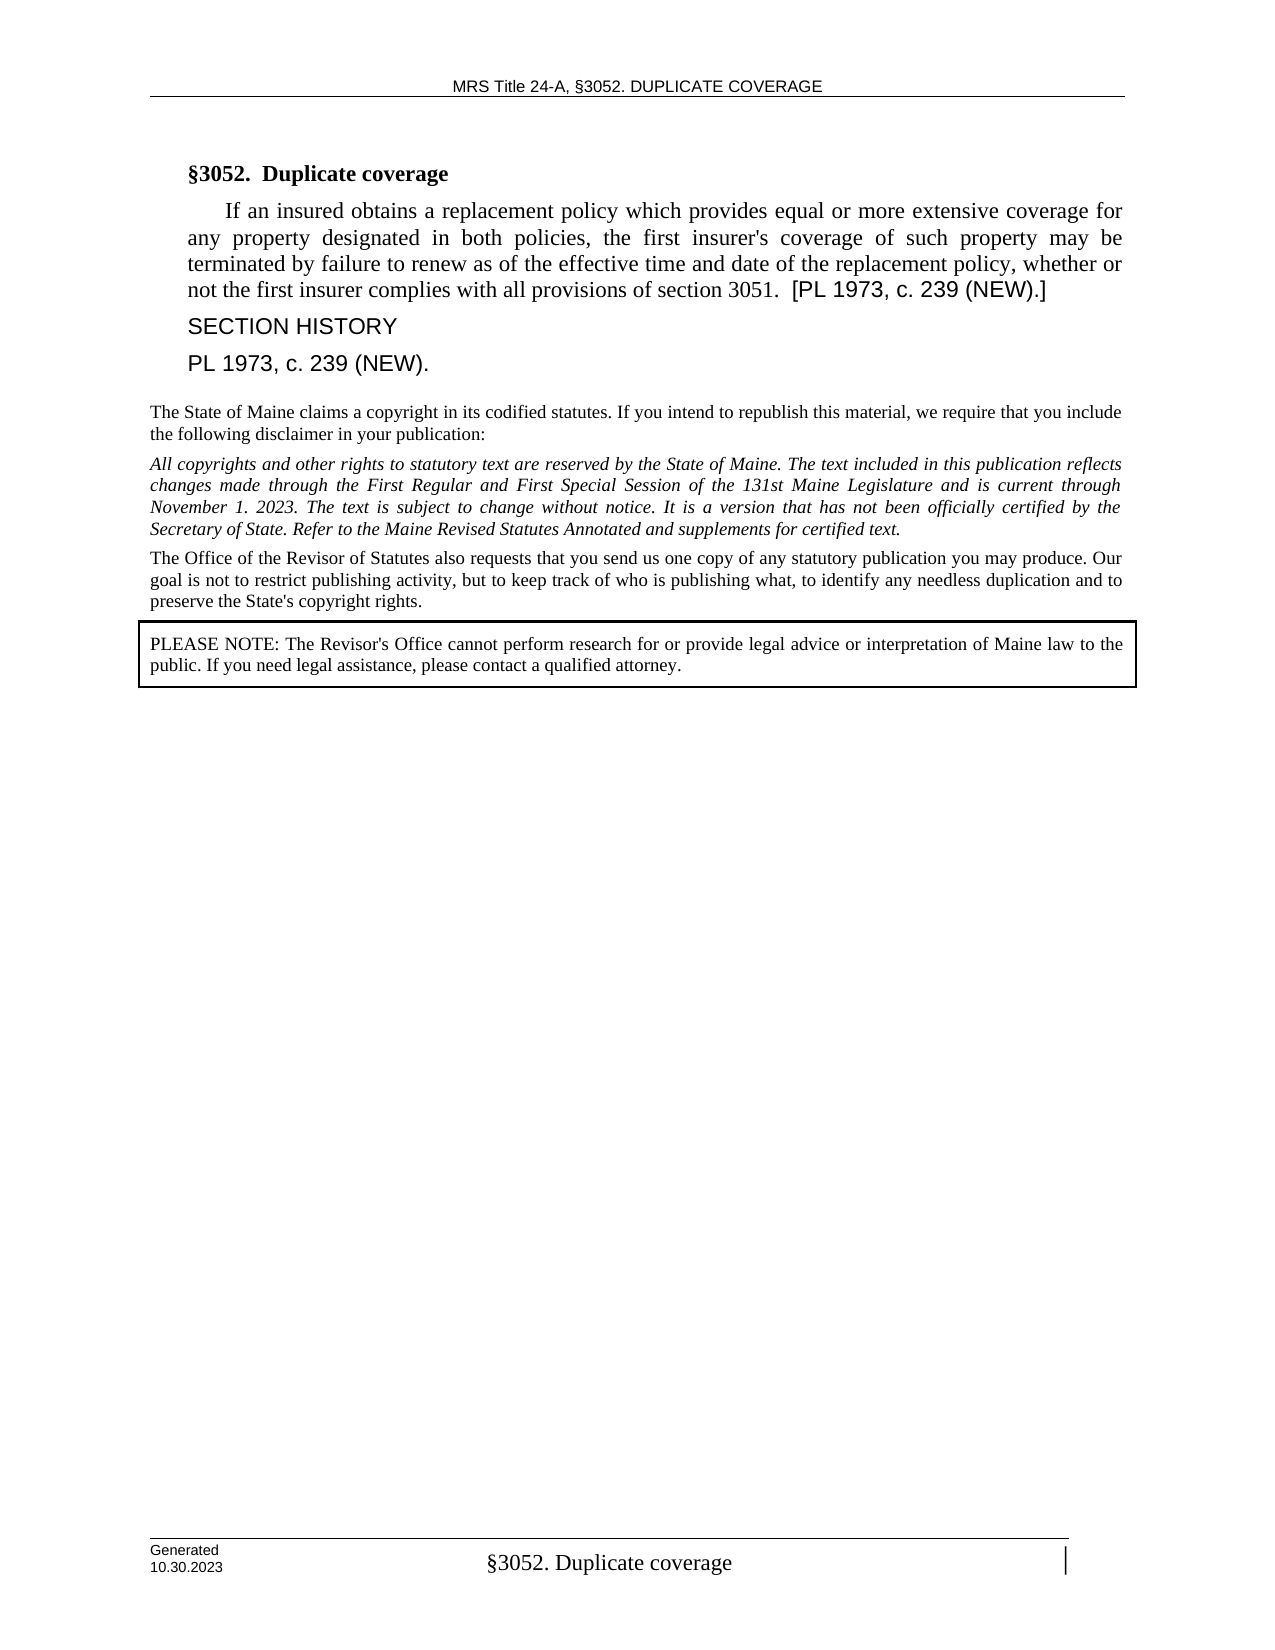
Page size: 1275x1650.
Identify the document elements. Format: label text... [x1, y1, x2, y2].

text If an insured obtains a replacement policy which provides equal or more extensive coverage for any property designated in both policies, the first insurer's coverage of such property may be terminated by failure to renew as of the effective time and date of the replacement policy, whether or not the first insurer complies with all provisions of section 3051. [PL 1973, c. 239 (NEW).] [187, 197, 1125, 303]
text PLEASE NOTE: The Revisor's Office cannot perform research for or provide legal advice or interpretation of Maine law to the public. If you need legal assistance, please contact a qualified attorney. [140, 623, 1135, 686]
text PL 1973, c. 239 (NEW). [187, 350, 1125, 376]
text §3052. Duplicate coverage [187, 160, 1125, 187]
text The State of Maine claims a copyright in its codified statutes. If you intend to republish this material, we require that you include the following disclaimer in your publication: [150, 401, 1125, 444]
text All copyrights and other rights to statutory text are reserved by the State of Maine. The text included in this publication reflects changes made through the First Regular and First Special Session of the 131st Maine Legislature and is current through November 1. 2023 . The text is subject to change without notice. It is a version that has not been officially certified by the Secretary of State. Refer to the Maine Revised Statutes Annotated and supplements for certified text. [150, 453, 1125, 539]
text The Office of the Revisor of Statutes also requests that you send us one copy of any statutory publication you may produce. Our goal is not to restrict publishing activity, but to keep track of who is publishing what, to identify any needless duplication and to preserve the State's copyright rights. [150, 547, 1125, 612]
text SECTION HISTORY [187, 313, 1125, 339]
